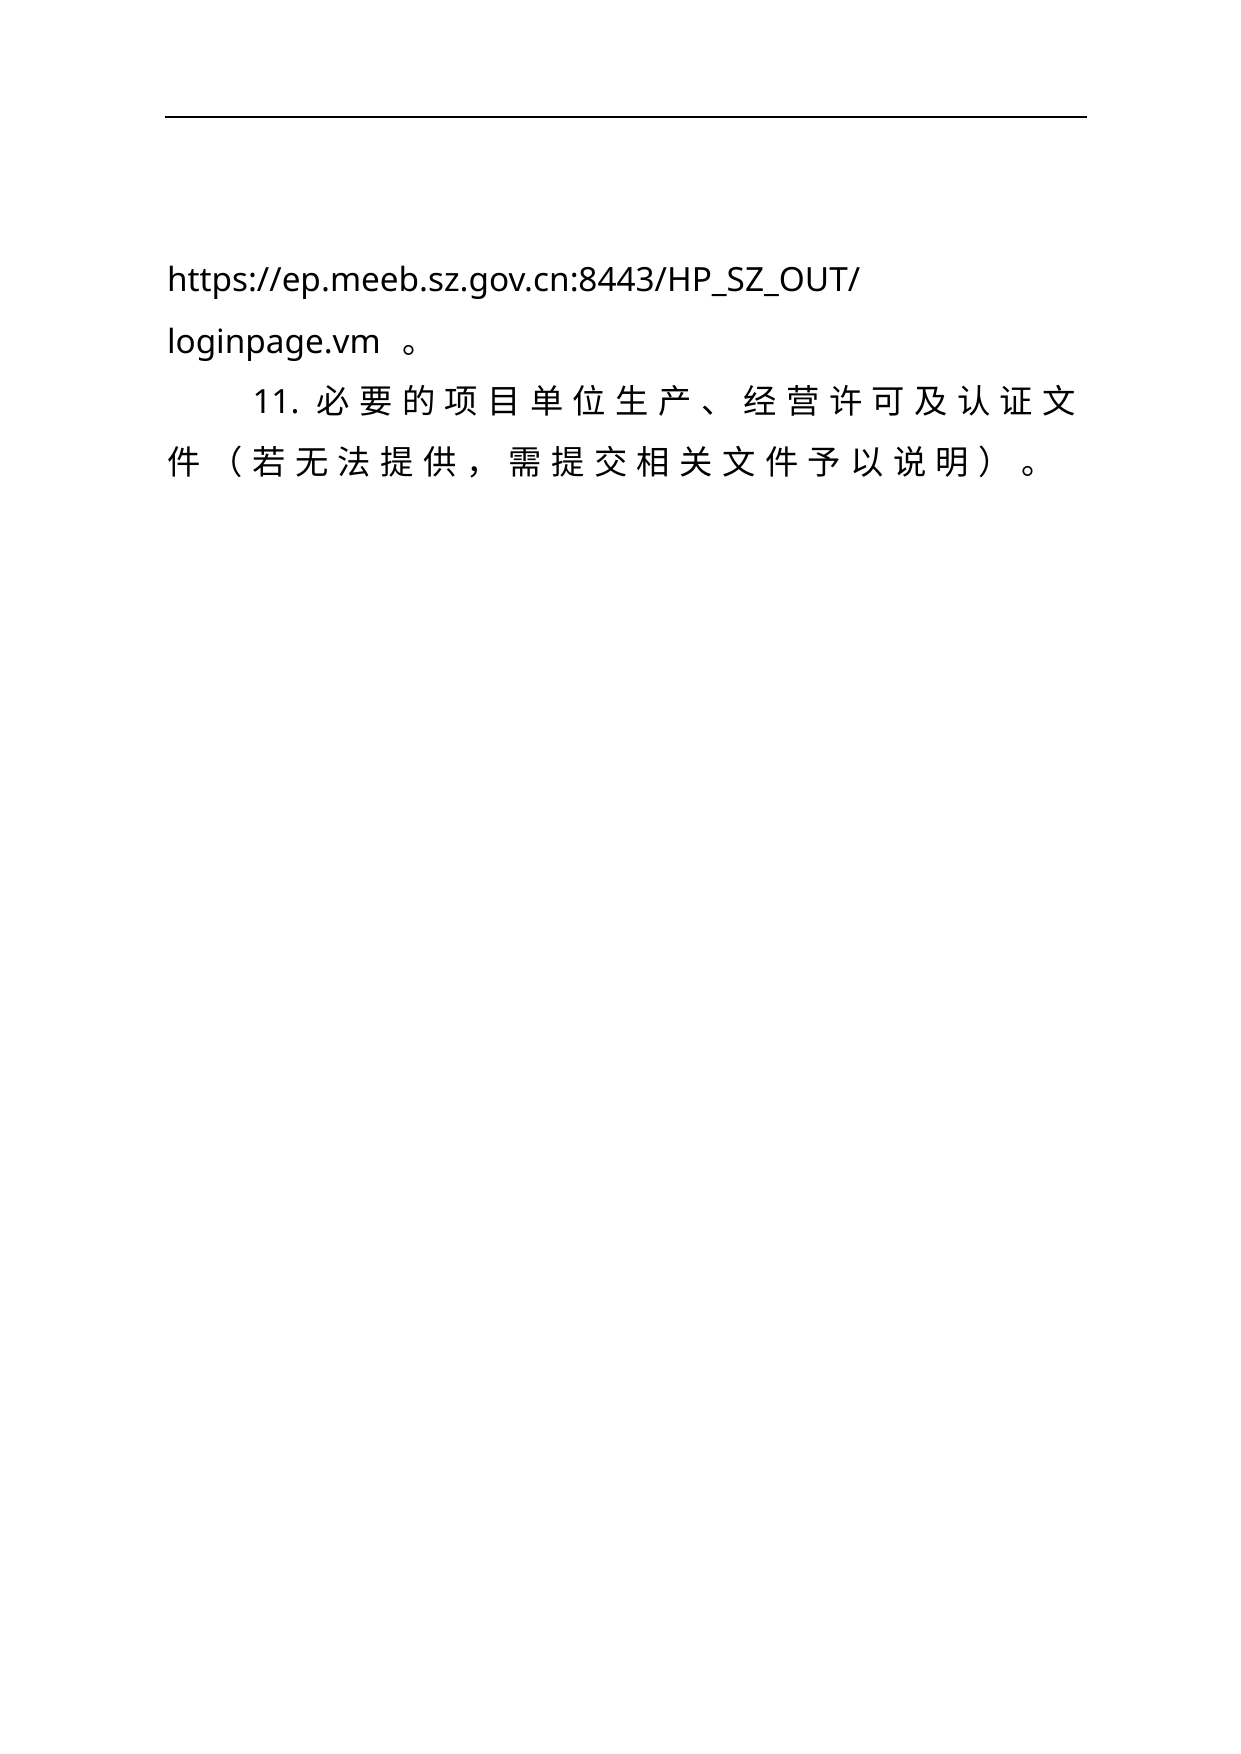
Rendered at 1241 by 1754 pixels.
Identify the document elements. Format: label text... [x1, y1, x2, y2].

text 11.必要的项目单位生产、经营许可及认证文件（若无法提供，需提交相关文件予以说明）。 [167, 369, 1085, 490]
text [167, 248, 1085, 369]
